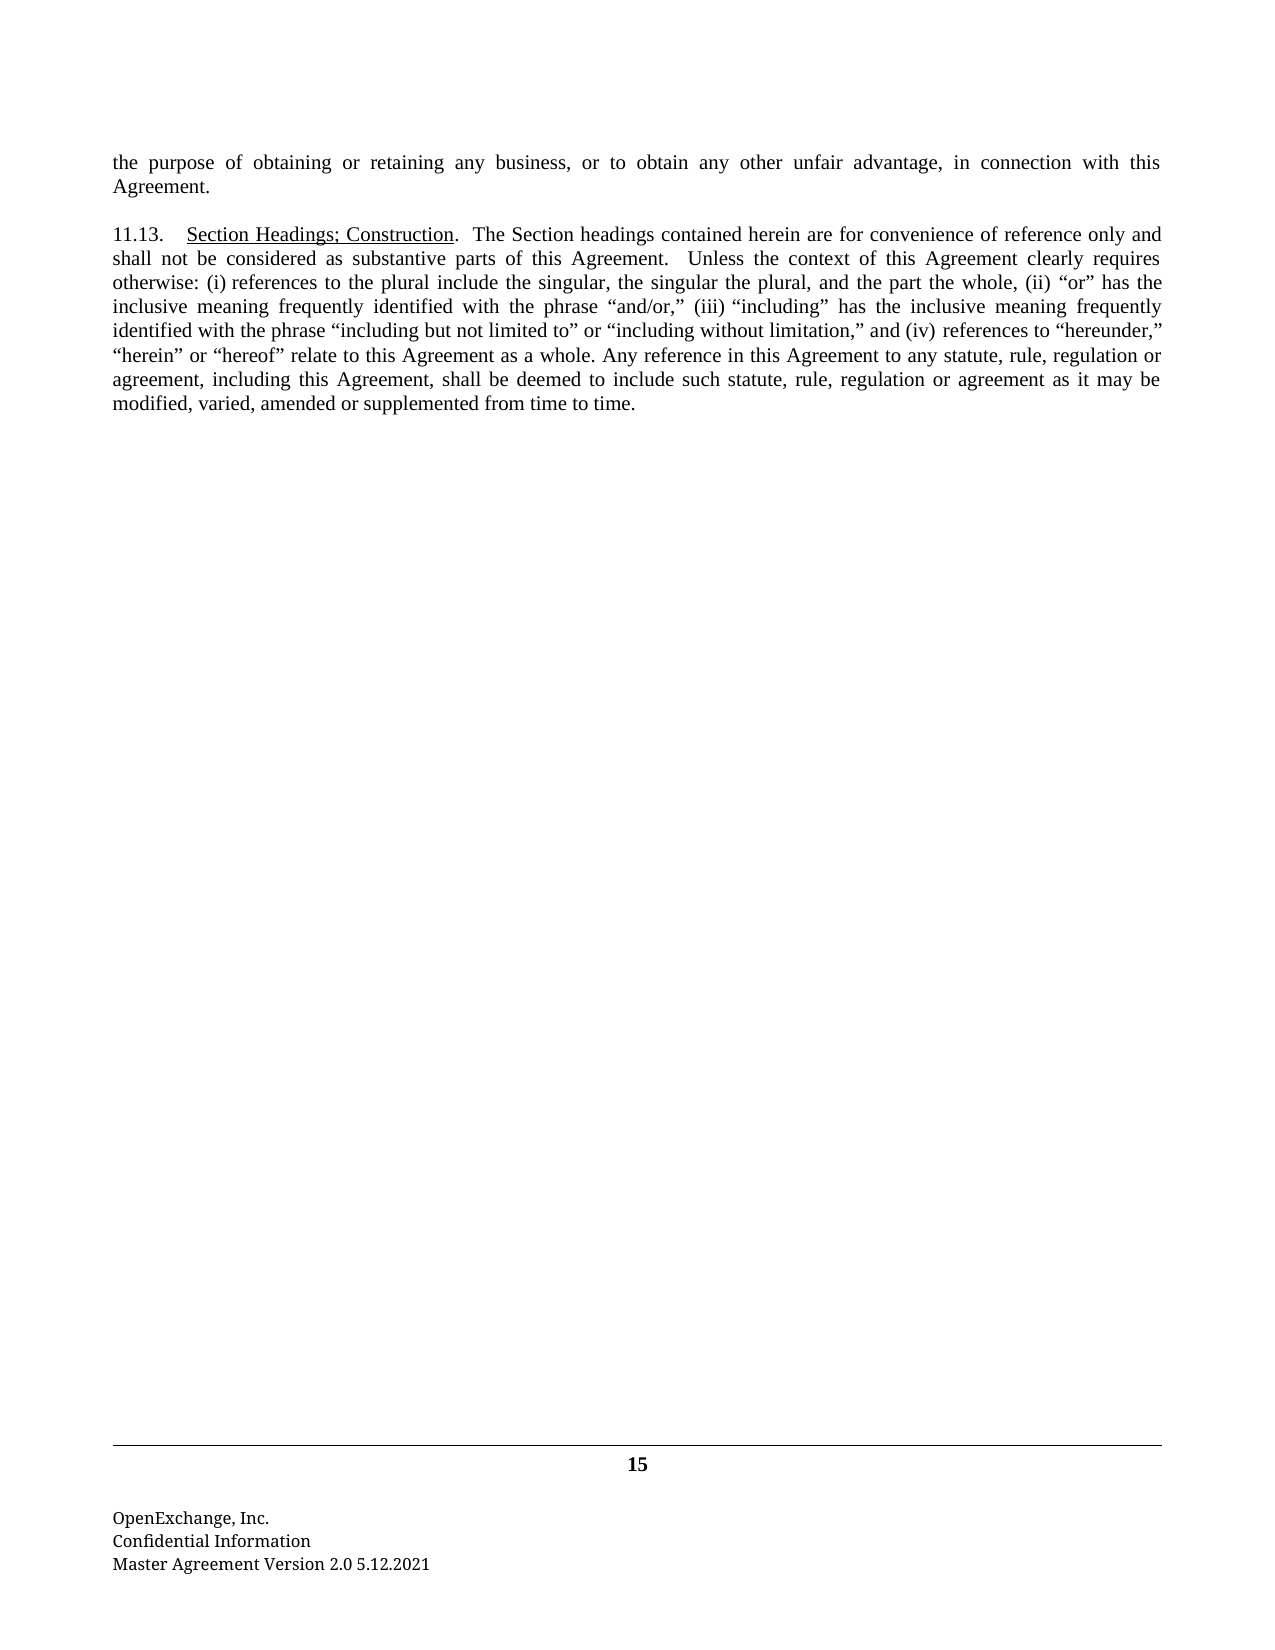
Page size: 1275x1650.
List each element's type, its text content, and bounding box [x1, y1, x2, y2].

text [112, 150, 1162, 198]
subtitle 11.13. Section Headings; Construction. The Section headings contained herein are for convenience of reference only and shall not be considered as substantive parts of this Agreement. Unless the context of this Agreement clearly requires otherwise: (i) references to the plural include the singular, the singular the plural, and the part the whole, (ii) “or” has the inclusive meaning frequently identified with the phrase “and/or,” (iii) “including” has the inclusive meaning frequently identified with the phrase “including but not limited to” or “including without limitation,” and (iv) references to “hereunder,” “herein” or “hereof” relate to this Agreement as a whole. Any reference in this Agreement to any statute, rule, regulation or agreement, including this Agreement, shall be deemed to include such statute, rule, regulation or agreement as it may be modified, varied, amended or supplemented from time to time. [112, 222, 1162, 415]
